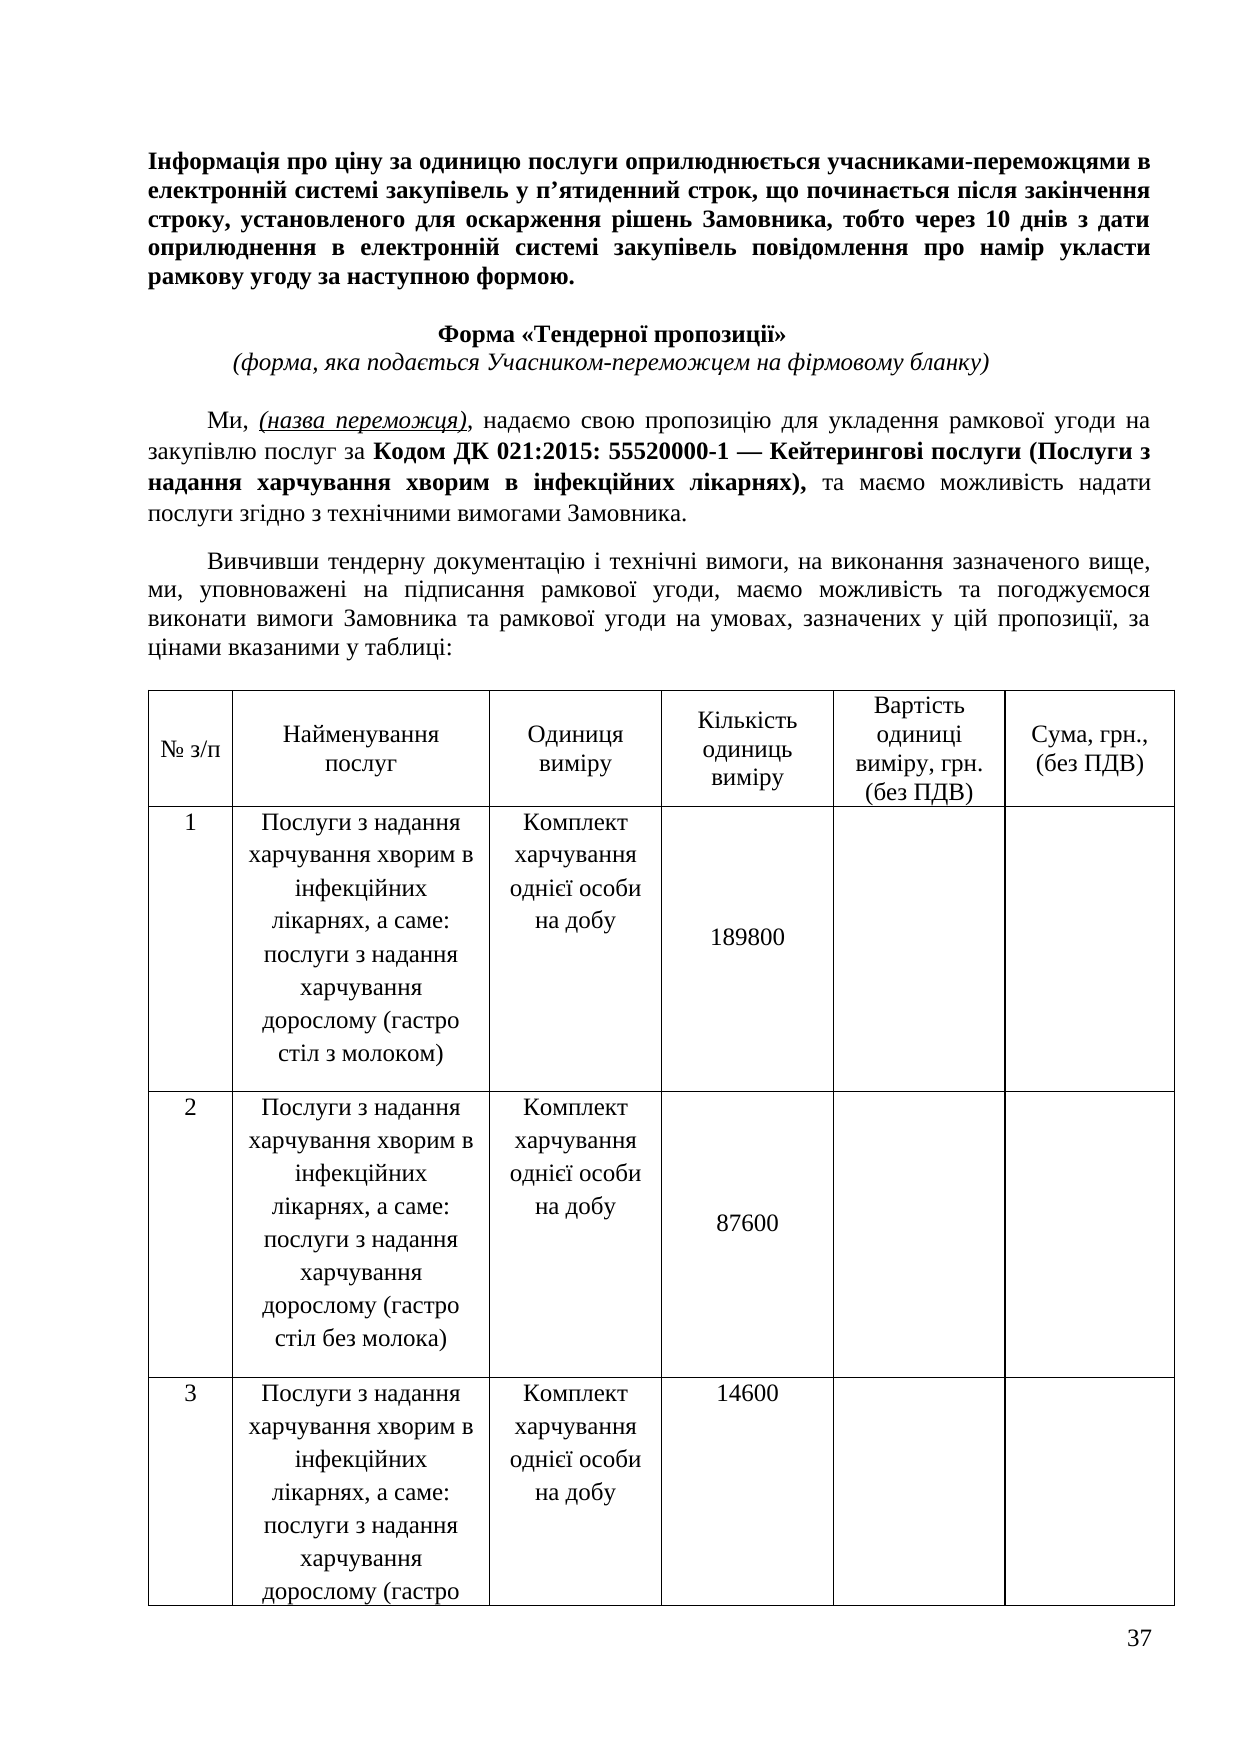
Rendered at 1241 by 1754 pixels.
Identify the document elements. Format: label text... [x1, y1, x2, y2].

table_cell [834, 1378, 1004, 1605]
table_cell Комплект харчування однієї особи на добу [490, 1092, 661, 1377]
table_cell [834, 807, 1004, 1091]
table_cell [1006, 1378, 1174, 1605]
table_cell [490, 1378, 661, 1605]
table_cell 2 [149, 1092, 232, 1377]
table_header Сума, грн., (без ПДВ) [1006, 691, 1174, 806]
table_cell Послуги з надання харчування хворим в інфекційних лікарнях, а саме: послуги з надання харчування дорослому (гастро стіл з молоком) [233, 807, 489, 1091]
table_cell 14600 [662, 1378, 833, 1605]
text (форма, яка подається Учасником-переможцем на фірмовому бланку) [73, 347, 1152, 376]
text Ми, (назва переможця), надаємо свою пропозицію для укладення рамкової угоди на закупівлю послуг за Кодом ДК 021:2015: 55520000-1 — Кейтерингові послуги (Послуги з надання харчування хворим в інфекційних лікарнях), та маємо можливість надати послуги згідно з технічними вимогами Замовника. [148, 405, 1152, 527]
table_cell Комплект харчування однієї особи на добу [490, 807, 661, 1091]
table_cell Послуги з надання харчування хворим в інфекційних лікарнях, а саме: послуги з надання харчування дорослому (гастро стіл без молока) [233, 1092, 489, 1377]
table_header Кількість одиниць виміру [662, 691, 833, 806]
table_cell 1 [149, 807, 232, 1091]
table_header Найменування послуг [233, 691, 489, 806]
table_header № з/п [149, 691, 232, 806]
table_header Одиниця виміру [490, 691, 661, 806]
text Форма «Тендерної пропозиції» [73, 319, 1152, 347]
table_cell [834, 1092, 1004, 1377]
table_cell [233, 1378, 489, 1605]
table_cell 3 [149, 1378, 232, 1605]
table_cell 87600 [662, 1092, 833, 1377]
table_header Вартість одиниці виміру, грн. (без ПДВ) [834, 691, 1004, 806]
text Вивчивши тендерну документацію і технічні вимоги, на виконання зазначеного вище, ми, уповноважені на підписання рамкової угоди, маємо можливість та погоджуємося виконати вимоги Замовника та рамкової угоди на умовах, зазначених у цій пропозиції, за цінами вказаними у таблиці: [148, 546, 1152, 661]
table_cell [1006, 807, 1174, 1091]
text Інформація про ціну за одиницю послуги оприлюднюється учасниками-переможцями в електронній системі закупівель у п’ятиденний строк, що починається після закінчення строку, установленого для оскарження рішень Замовника, тобто через 10 днів з дати оприлюднення в електронній системі закупівель повідомлення про намір укласти рамкову угоду за наступною формою. [148, 146, 1152, 290]
table_cell 189800 [662, 807, 833, 1091]
table_cell [1006, 1092, 1174, 1377]
